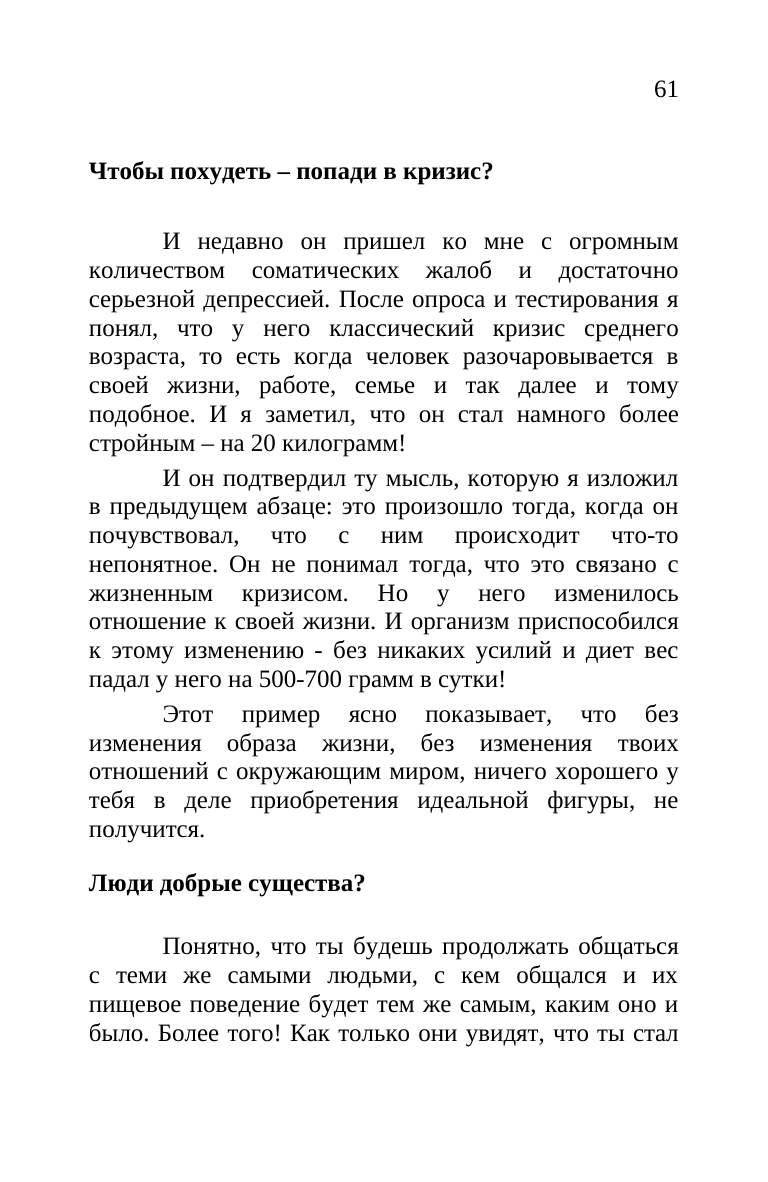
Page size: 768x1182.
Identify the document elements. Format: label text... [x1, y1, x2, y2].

text И недавно он пришел ко мне с огромным количеством соматических жалоб и достаточно серьезной депрессией. После опроса и тестирования я понял, что у него классический кризис среднего возраста, то есть когда человек разочаровывается в своей жизни, работе, семье и так далее и тому подобное. И я заметил, что он стал намного более стройным – на 20 килограмм! [89, 226, 679, 456]
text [89, 931, 679, 1046]
text И он подтвердил ту мысль, которую я изложил в предыдущем абзаце: это произошло тогда, когда он почувствовал, что с ним происходит что-то непонятное. Он не понимал тогда, что это связано с жизненным кризисом. Но у него изменилось отношение к своей жизни. И организм приспособился к этому изменению - без никаких усилий и диет вес падал у него на 500-700 грамм в сутки! [89, 463, 679, 693]
subtitle Люди добрые существа? [89, 868, 679, 896]
text Этот пример ясно показывает, что без изменения образа жизни, без изменения твоих отношений с окружающим миром, ничего хорошего у тебя в деле приобретения идеальной фигуры, не получится. [89, 699, 679, 843]
subtitle Чтобы похудеть – попади в кризис? [89, 156, 679, 185]
